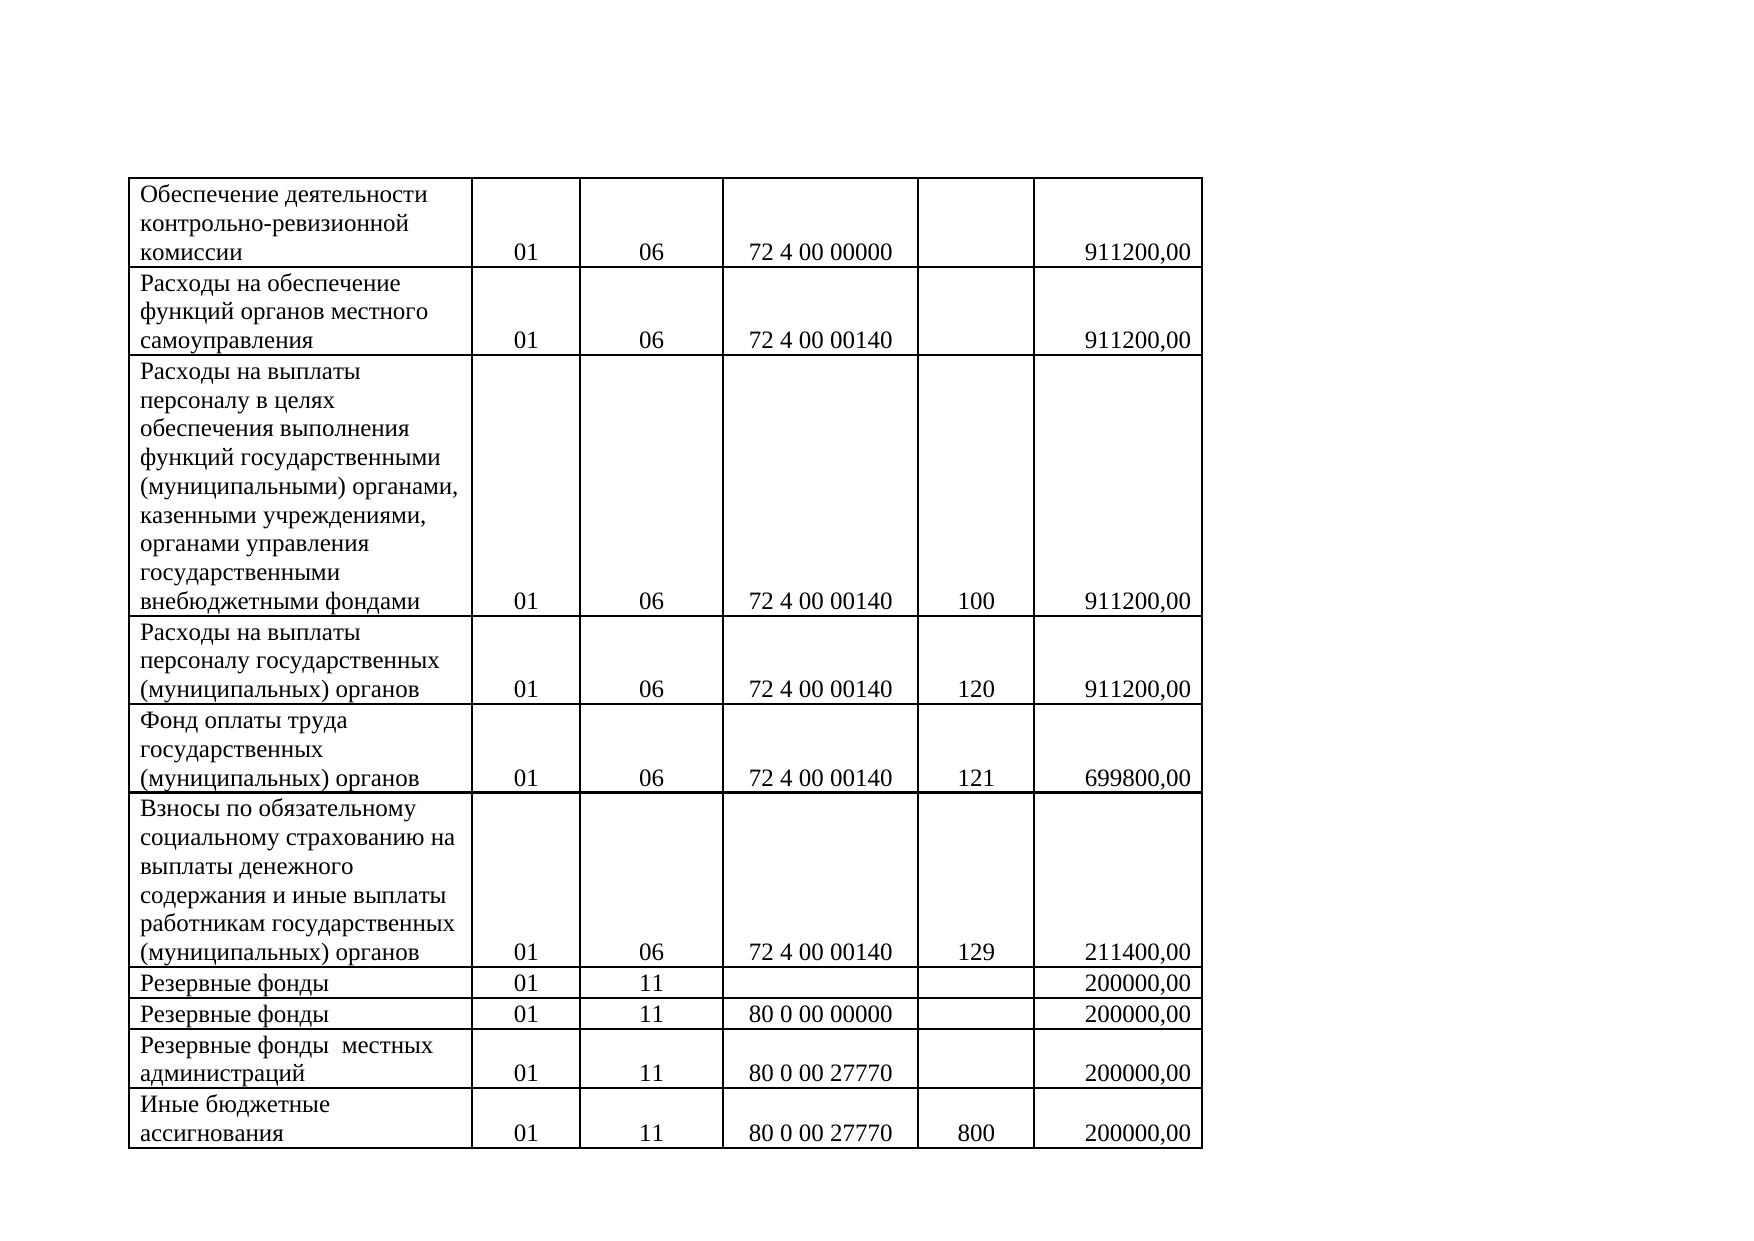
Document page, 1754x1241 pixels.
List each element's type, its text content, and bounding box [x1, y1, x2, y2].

table_cell 911200,00 [1035, 268, 1201, 354]
table_cell 800 [919, 1089, 1033, 1147]
table_cell 211400,00 [1035, 794, 1201, 966]
table_cell 120 [919, 617, 1033, 703]
table_cell 01 [473, 999, 579, 1028]
table_cell 01 [473, 268, 579, 354]
table_cell 11 [581, 999, 722, 1028]
table_cell [919, 1030, 1033, 1087]
table_cell Расходы на выплаты персоналу в целях обеспечения выполнения функций государственными (муниципальными) органами, казенными учреждениями, органами управления государственными внебюджетными фондами [130, 356, 471, 615]
table_cell 06 [581, 617, 722, 703]
table_cell 01 [473, 617, 579, 703]
table_cell 200000,00 [1035, 968, 1201, 997]
table_cell 06 [581, 705, 722, 791]
table_cell 11 [581, 968, 722, 997]
table_cell 699800,00 [1035, 705, 1201, 791]
table_cell 100 [919, 356, 1033, 615]
table_cell 72 4 00 00140 [724, 794, 917, 966]
table_cell 911200,00 [1035, 356, 1201, 615]
table_cell Обеспечение деятельности контрольно-ревизионной комиссии [130, 179, 471, 266]
table_cell Резервные фонды местных администраций [130, 1030, 471, 1087]
table_cell 72 4 00 00140 [724, 268, 917, 354]
table_cell 01 [473, 1030, 579, 1087]
table_cell Взносы по обязательному социальному страхованию на выплаты денежного содержания и иные выплаты работникам государственных (муниципальных) органов [130, 794, 471, 966]
table_cell [919, 179, 1033, 266]
table_cell 80 0 00 00000 [724, 999, 917, 1028]
table_cell 80 0 00 27770 [724, 1030, 917, 1087]
table_cell 06 [581, 268, 722, 354]
table_cell 129 [919, 794, 1033, 966]
table_cell 200000,00 [1035, 1089, 1201, 1147]
table_cell 72 4 00 00140 [724, 705, 917, 791]
table_cell 01 [473, 356, 579, 615]
table_cell 06 [581, 794, 722, 966]
table_cell [724, 968, 917, 997]
table_cell Резервные фонды [130, 968, 471, 997]
table_cell 80 0 00 27770 [724, 1089, 917, 1147]
table_cell 01 [473, 794, 579, 966]
table_cell Расходы на выплаты персоналу государственных (муниципальных) органов [130, 617, 471, 703]
table_cell 11 [581, 1030, 722, 1087]
table_cell 72 4 00 00000 [724, 179, 917, 266]
table_cell 911200,00 [1035, 617, 1201, 703]
table_cell Иные бюджетные ассигнования [130, 1089, 471, 1147]
table_cell 06 [581, 356, 722, 615]
table_cell 200000,00 [1035, 999, 1201, 1028]
table_cell 911200,00 [1035, 179, 1201, 266]
table_cell [919, 968, 1033, 997]
table_cell 121 [919, 705, 1033, 791]
table_cell [919, 999, 1033, 1028]
table_cell 72 4 00 00140 [724, 356, 917, 615]
table_cell [919, 268, 1033, 354]
table_cell 72 4 00 00140 [724, 617, 917, 703]
table_cell 01 [473, 179, 579, 266]
table_cell Расходы на обеспечение функций органов местного самоуправления [130, 268, 471, 354]
table_cell Фонд оплаты труда государственных (муниципальных) органов [130, 705, 471, 791]
table_cell 11 [581, 1089, 722, 1147]
table_cell 01 [473, 968, 579, 997]
table_cell Резервные фонды [130, 999, 471, 1028]
table_cell 06 [581, 179, 722, 266]
table_cell 01 [473, 1089, 579, 1147]
table_cell 200000,00 [1035, 1030, 1201, 1087]
table_cell 01 [473, 705, 579, 791]
